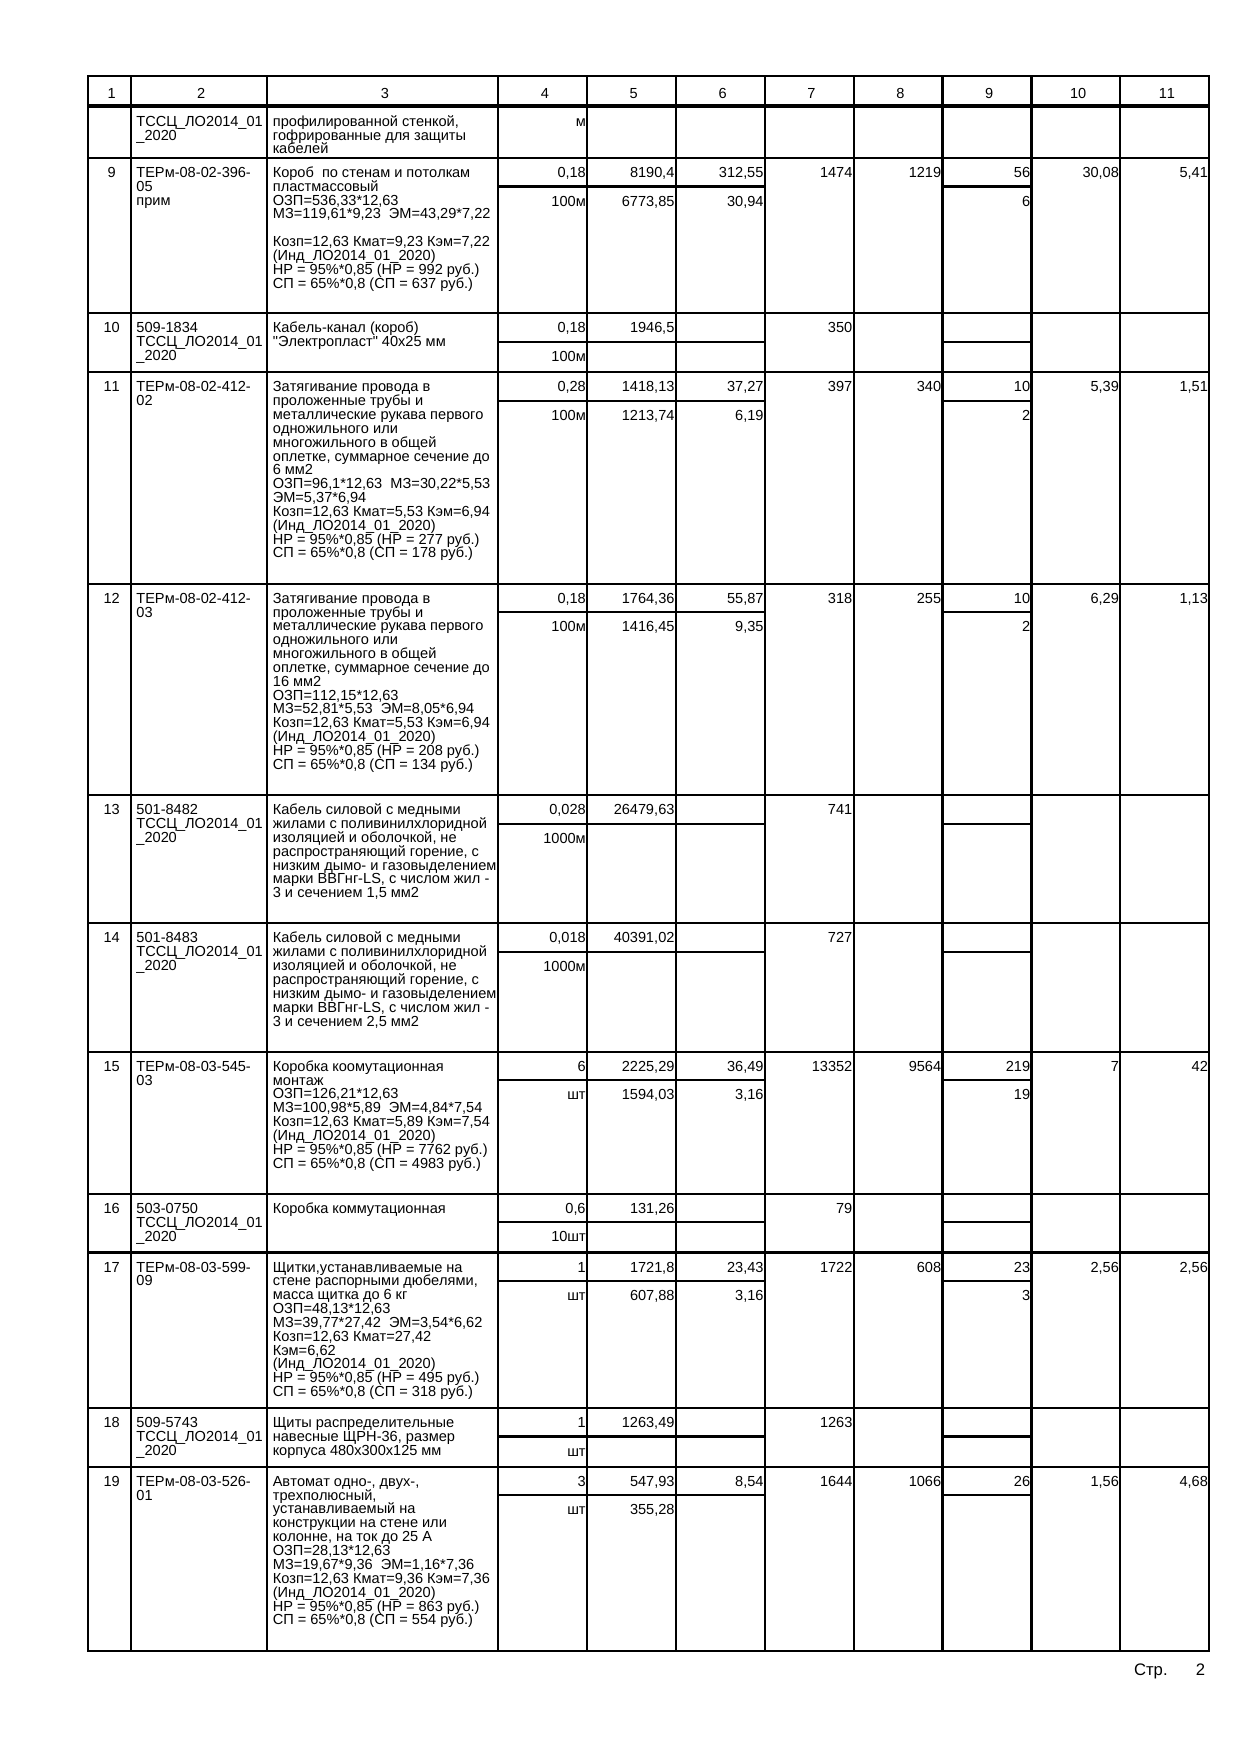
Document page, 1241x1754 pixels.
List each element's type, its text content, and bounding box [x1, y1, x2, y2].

table_cell 3 [499, 1468, 586, 1494]
table_cell 1,56 [1033, 1468, 1119, 1650]
table_cell [677, 953, 764, 1051]
table_cell ТЕРм-08-02-396-05 прим [132, 159, 266, 312]
table_cell [944, 825, 1030, 922]
table_cell 42 [1121, 1053, 1208, 1193]
table_cell Щиты распределительные навесные ЩРН-36, размер корпуса 480х300х125 мм [268, 1409, 497, 1466]
table_cell 9,35 [677, 613, 764, 794]
table_cell [944, 1438, 1030, 1466]
table_cell 1722 [766, 1254, 853, 1407]
table_cell [1033, 1409, 1119, 1466]
table_cell 3 [944, 1282, 1030, 1407]
table_cell 12 [89, 585, 130, 794]
table_cell Кабель-канал (короб) "Электропласт" 40x25 мм [268, 314, 497, 371]
table_cell 503-0750 ТССЦ_ЛО2014_01_2020 [132, 1195, 266, 1251]
table_cell [855, 1195, 941, 1251]
table_cell ТЕРм-08-03-545-03 [132, 1053, 266, 1193]
table_cell 100м [499, 188, 586, 312]
table_cell 100м [499, 343, 586, 371]
table_cell 100м [499, 402, 586, 582]
table_cell 6773,85 [588, 188, 675, 312]
table_cell [1033, 796, 1119, 922]
table_cell м [499, 108, 586, 157]
table_cell 1000м [499, 953, 586, 1051]
table_cell 26479,63 [588, 796, 675, 822]
table_cell [677, 796, 764, 822]
table_cell [855, 796, 941, 922]
table_cell 0,18 [499, 314, 586, 341]
table_cell [677, 1438, 764, 1466]
table_cell 18 [89, 1409, 130, 1466]
table_cell Кабель силовой с медными жилами с поливинилхлоридной изоляцией и оболочкой, не распространяющий горение, с низким дымо- и газовыделением марки ВВГнг-LS, с числом жил - 3 и сечением 2,5 мм2 [268, 924, 497, 1051]
table_cell 7 [1033, 1053, 1119, 1193]
table_cell 100м [499, 613, 586, 794]
table_cell 1418,13 [588, 373, 675, 399]
table_cell Короб по стенам и потолкам пластмассовый ОЗП=536,33*12,63 МЗ=119,61*9,23 ЭМ=43,29*7,22 Козп=12,63 Кмат=9,23 Кэм=7,22 (Инд_ЛО2014_01_2020) НР = 95%*0,85 (НР = 992 руб.) СП = 65%*0,8 (СП = 637 руб.) [268, 159, 497, 312]
table_cell [944, 1409, 1030, 1435]
table_cell 219 [944, 1053, 1030, 1079]
table_cell 55,87 [677, 585, 764, 611]
table_cell 3,16 [677, 1282, 764, 1407]
table_cell 30,08 [1033, 159, 1119, 312]
table_cell 2,56 [1033, 1254, 1119, 1407]
table_cell 1000м [499, 825, 586, 922]
table_cell шт [499, 1438, 586, 1466]
table_cell 23,43 [677, 1254, 764, 1280]
table_cell [1033, 108, 1119, 157]
table_cell [588, 953, 675, 1051]
table_cell [588, 108, 675, 157]
table_cell 255 [855, 585, 941, 794]
table_cell [1121, 108, 1208, 157]
table_cell 19 [944, 1081, 1030, 1193]
table_cell 10 [89, 314, 130, 371]
table_cell [588, 343, 675, 371]
table_cell 355,28 [588, 1496, 675, 1650]
table_cell 30,94 [677, 188, 764, 312]
table_cell 1594,03 [588, 1081, 675, 1193]
table_cell 56 [944, 159, 1030, 185]
table_cell 727 [766, 924, 853, 1051]
table_cell 2,56 [1121, 1254, 1208, 1407]
table_cell 14 [89, 924, 130, 1051]
table_cell 131,26 [588, 1195, 675, 1221]
table_cell 5,39 [1033, 373, 1119, 582]
table_cell 397 [766, 373, 853, 582]
table_cell Щитки,устанавливаемые на стене распорными дюбелями, масса щитка до 6 кг ОЗП=48,13*12,63 МЗ=39,77*27,42 ЭМ=3,54*6,62 Козп=12,63 Кмат=27,42 Кэм=6,62 (Инд_ЛО2014_01_2020) НР = 95%*0,85 (НР = 495 руб.) СП = 65%*0,8 (СП = 318 руб.) [268, 1254, 497, 1407]
table_cell 2 [944, 402, 1030, 582]
table_cell [1033, 924, 1119, 1051]
table_cell 10 [944, 373, 1030, 399]
table_cell ТЕРм-08-02-412-03 [132, 585, 266, 794]
table_cell Коробка коомутационная монтаж ОЗП=126,21*12,63 МЗ=100,98*5,89 ЭМ=4,84*7,54 Козп=12,63 Кмат=5,89 Кэм=7,54 (Инд_ЛО2014_01_2020) НР = 95%*0,85 (НР = 7762 руб.) СП = 65%*0,8 (СП = 4983 руб.) [268, 1053, 497, 1193]
table_cell 6,29 [1033, 585, 1119, 794]
table_cell 36,49 [677, 1053, 764, 1079]
table_cell 10шт [499, 1223, 586, 1251]
table_cell Затягивание провода в проложенные трубы и металлические рукава первого одножильного или многожильного в общей оплетке, суммарное сечение до 6 мм2 ОЗП=96,1*12,63 МЗ=30,22*5,53 ЭМ=5,37*6,94 Козп=12,63 Кмат=5,53 Кэм=6,94 (Инд_ЛО2014_01_2020) НР = 95%*0,85 (НР = 277 руб.) СП = 65%*0,8 (СП = 178 руб.) [268, 373, 497, 582]
table_cell 340 [855, 373, 941, 582]
table_cell 6,19 [677, 402, 764, 582]
table_cell 16 [89, 1195, 130, 1251]
table_cell [1121, 1195, 1208, 1251]
table_cell 1416,45 [588, 613, 675, 794]
table_cell 1 [499, 1254, 586, 1280]
table_cell 607,88 [588, 1282, 675, 1407]
table_cell 79 [766, 1195, 853, 1251]
table_cell [855, 924, 941, 1051]
table_cell [677, 1195, 764, 1221]
table_cell 8 [89, 108, 130, 157]
table_cell 10 [944, 585, 1030, 611]
table_cell 15 [89, 1053, 130, 1193]
table_cell ТЕРм-08-02-412-02 [132, 373, 266, 582]
table_cell 1066 [855, 1468, 941, 1650]
table_cell 808 [766, 108, 853, 157]
table_cell 1474 [766, 159, 853, 312]
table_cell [268, 108, 497, 157]
table_cell [944, 1223, 1030, 1251]
table_cell 0,28 [499, 373, 586, 399]
table_cell 4,68 [1121, 1468, 1208, 1650]
table_cell 501-8483 ТССЦ_ЛО2014_01_2020 [132, 924, 266, 1051]
table_cell [1033, 1195, 1119, 1251]
table_cell [944, 953, 1030, 1051]
table_cell [588, 825, 675, 922]
table_cell [677, 1223, 764, 1251]
table_cell 0,028 [499, 796, 586, 822]
table_cell шт [499, 1496, 586, 1650]
table_cell [677, 1409, 764, 1435]
table_cell 1946,5 [588, 314, 675, 341]
table_cell шт [499, 1081, 586, 1193]
table_cell 608 [855, 1254, 941, 1407]
table_cell 19 [89, 1468, 130, 1650]
table_cell [677, 343, 764, 371]
table_cell [677, 108, 764, 157]
table_cell [1121, 796, 1208, 922]
table_cell Автомат одно-, двух-, трехполюсный, устанавливаемый на конструкции на стене или колонне, на ток до 25 А ОЗП=28,13*12,63 МЗ=19,67*9,36 ЭМ=1,16*7,36 Козп=12,63 Кмат=9,36 Кэм=7,36 (Инд_ЛО2014_01_2020) НР = 95%*0,85 (НР = 863 руб.) СП = 65%*0,8 (СП = 554 руб.) [268, 1468, 497, 1650]
table_cell 350 [766, 314, 853, 371]
table_cell [677, 924, 764, 951]
table_cell 0,018 [499, 924, 586, 951]
table_cell 23 [944, 1254, 1030, 1280]
table_cell 741 [766, 796, 853, 922]
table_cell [132, 108, 266, 157]
table_cell [944, 1496, 1030, 1650]
table_cell 1644 [766, 1468, 853, 1650]
table_cell ТЕРм-08-03-526-01 [132, 1468, 266, 1650]
table_cell [944, 796, 1030, 822]
table_cell 1 [499, 1409, 586, 1435]
table_cell 6 [944, 188, 1030, 312]
table_cell 3,16 [677, 1081, 764, 1193]
table_cell [944, 108, 1030, 157]
table_cell 501-8482 ТССЦ_ЛО2014_01_2020 [132, 796, 266, 922]
table_cell 509-5743 ТССЦ_ЛО2014_01_2020 [132, 1409, 266, 1466]
table_cell [944, 1195, 1030, 1221]
table_cell 547,93 [588, 1468, 675, 1494]
table_cell 1,51 [1121, 373, 1208, 582]
table_cell 40391,02 [588, 924, 675, 951]
table_cell 9 [89, 159, 130, 312]
table_cell [588, 1223, 675, 1251]
table_cell [1033, 314, 1119, 371]
table_cell 0,18 [499, 585, 586, 611]
table_cell 2225,29 [588, 1053, 675, 1079]
table_cell 37,27 [677, 373, 764, 399]
table_cell ТЕРм-08-03-599-09 [132, 1254, 266, 1407]
table_cell [677, 314, 764, 341]
table_cell 318 [766, 585, 853, 794]
table_cell 509-1834 ТССЦ_ЛО2014_01_2020 [132, 314, 266, 371]
table_cell [1121, 314, 1208, 371]
table_cell [677, 825, 764, 922]
table_cell [1121, 1409, 1208, 1466]
table_cell [944, 314, 1030, 341]
table_cell 6 [499, 1053, 586, 1079]
table_cell 0,18 [499, 159, 586, 185]
table_cell шт [499, 1282, 586, 1407]
table_cell 17 [89, 1254, 130, 1407]
table_cell Коробка коммутационная [268, 1195, 497, 1251]
table_cell [944, 924, 1030, 951]
table_cell 13352 [766, 1053, 853, 1193]
table_cell [588, 1438, 675, 1466]
table_cell 5,41 [1121, 159, 1208, 312]
table_cell [855, 1409, 941, 1466]
table_cell 1764,36 [588, 585, 675, 611]
table_cell [1121, 924, 1208, 1051]
table_cell [677, 1496, 764, 1650]
table_cell 1219 [855, 159, 941, 312]
table_cell 11 [89, 373, 130, 582]
table_cell [855, 108, 941, 157]
table_cell 8,54 [677, 1468, 764, 1494]
table_cell [855, 314, 941, 371]
table_cell 2 [944, 613, 1030, 794]
table_cell 1263 [766, 1409, 853, 1466]
table_cell 1,13 [1121, 585, 1208, 794]
table_cell 9564 [855, 1053, 941, 1193]
table_cell 1213,74 [588, 402, 675, 582]
table_cell 8190,4 [588, 159, 675, 185]
table_cell 1721,8 [588, 1254, 675, 1280]
table_cell 1263,49 [588, 1409, 675, 1435]
table_cell 26 [944, 1468, 1030, 1494]
table_cell 312,55 [677, 159, 764, 185]
table_cell 0,6 [499, 1195, 586, 1221]
table_cell [944, 343, 1030, 371]
table_cell Затягивание провода в проложенные трубы и металлические рукава первого одножильного или многожильного в общей оплетке, суммарное сечение до 16 мм2 ОЗП=112,15*12,63 МЗ=52,81*5,53 ЭМ=8,05*6,94 Козп=12,63 Кмат=5,53 Кэм=6,94 (Инд_ЛО2014_01_2020) НР = 95%*0,85 (НР = 208 руб.) СП = 65%*0,8 (СП = 134 руб.) [268, 585, 497, 794]
table_cell 13 [89, 796, 130, 922]
table_cell Кабель силовой с медными жилами с поливинилхлоридной изоляцией и оболочкой, не распространяющий горение, с низким дымо- и газовыделением марки ВВГнг-LS, с числом жил - 3 и сечением 1,5 мм2 [268, 796, 497, 922]
